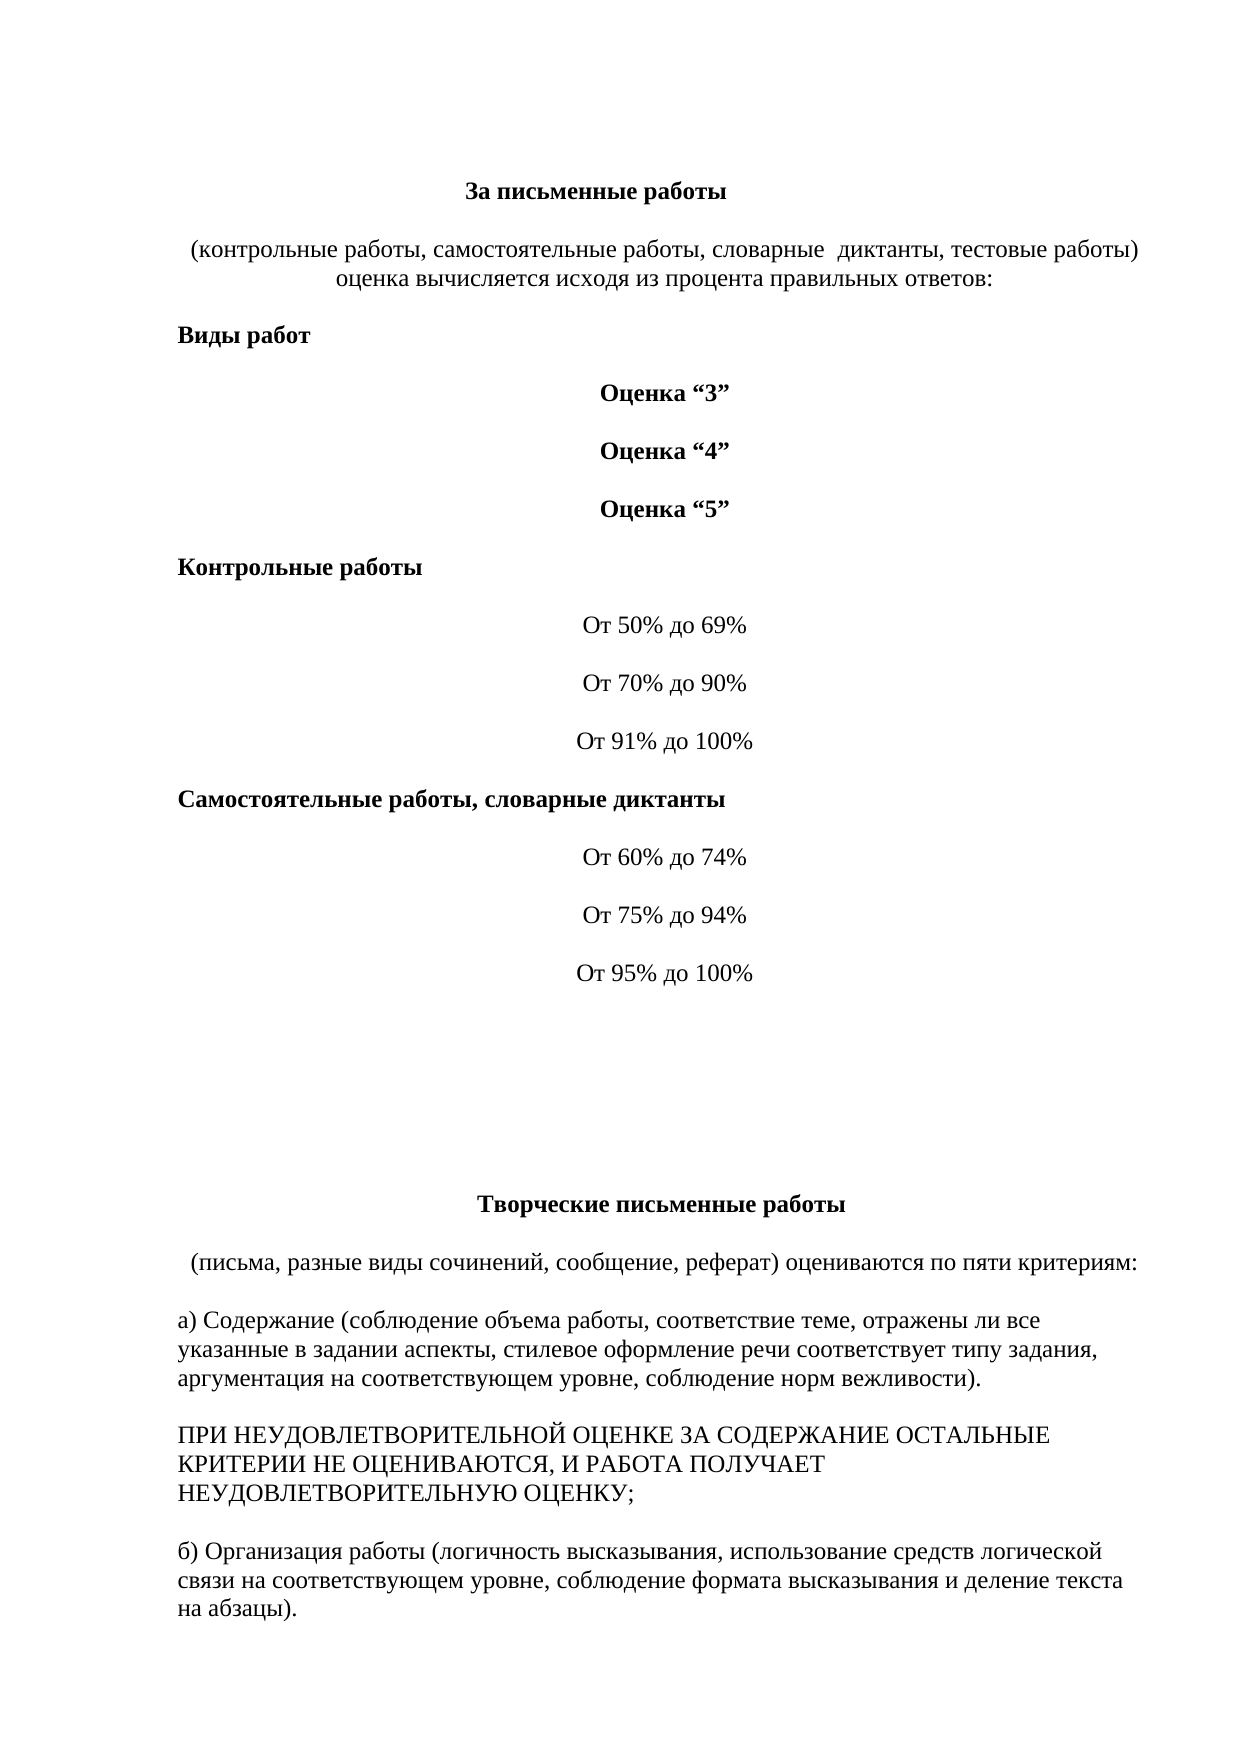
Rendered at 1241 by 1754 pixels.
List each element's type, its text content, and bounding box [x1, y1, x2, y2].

text Самостоятельные работы, словарные диктанты [177, 784, 1152, 813]
text Оценка “4” [177, 436, 1152, 465]
text а) Содержание (соблюдение объема работы, соответствие теме, отражены ли все указанные в задании аспекты, стилевое оформление речи соответствует типу задания, аргументация на соответствующем уровне, соблюдение норм вежливости). [177, 1305, 1152, 1391]
text От 70% до 90% [177, 668, 1152, 697]
text ПРИ НЕУДОВЛЕТВОРИТЕЛЬНОЙ ОЦЕНКЕ ЗА СОДЕРЖАНИЕ ОСТАЛЬНЫЕ КРИТЕРИИ НЕ ОЦЕНИВАЮТСЯ, И РАБОТА ПОЛУЧАЕТ НЕУДОВЛЕТВОРИТЕЛЬНУЮ ОЦЕНКУ; [177, 1421, 1152, 1507]
text Виды работ [177, 321, 1152, 349]
text Оценка “3” [177, 378, 1152, 407]
text От 60% до 74% [177, 842, 1152, 871]
text От 75% до 94% [177, 900, 1152, 928]
text Творческие письменные работы [177, 1189, 1152, 1218]
text Оценка “5” [177, 494, 1152, 523]
text За письменные работы [177, 176, 1152, 205]
text (письма, разные виды сочинений, сообщение, реферат) оцениваются по пяти критериям: [177, 1247, 1152, 1276]
text От 95% до 100% [177, 958, 1152, 986]
text Контрольные работы [177, 552, 1152, 581]
text От 91% до 100% [177, 726, 1152, 755]
text От 50% до 69% [177, 610, 1152, 639]
text б) Организация работы (логичность высказывания, использование средств логической связи на соответствующем уровне, соблюдение формата высказывания и деление текста на абзацы). [177, 1536, 1152, 1622]
text (контрольные работы, самостоятельные работы, словарные диктанты, тестовые работы) оценка вычисляется исходя из процента правильных ответов: [177, 234, 1152, 291]
